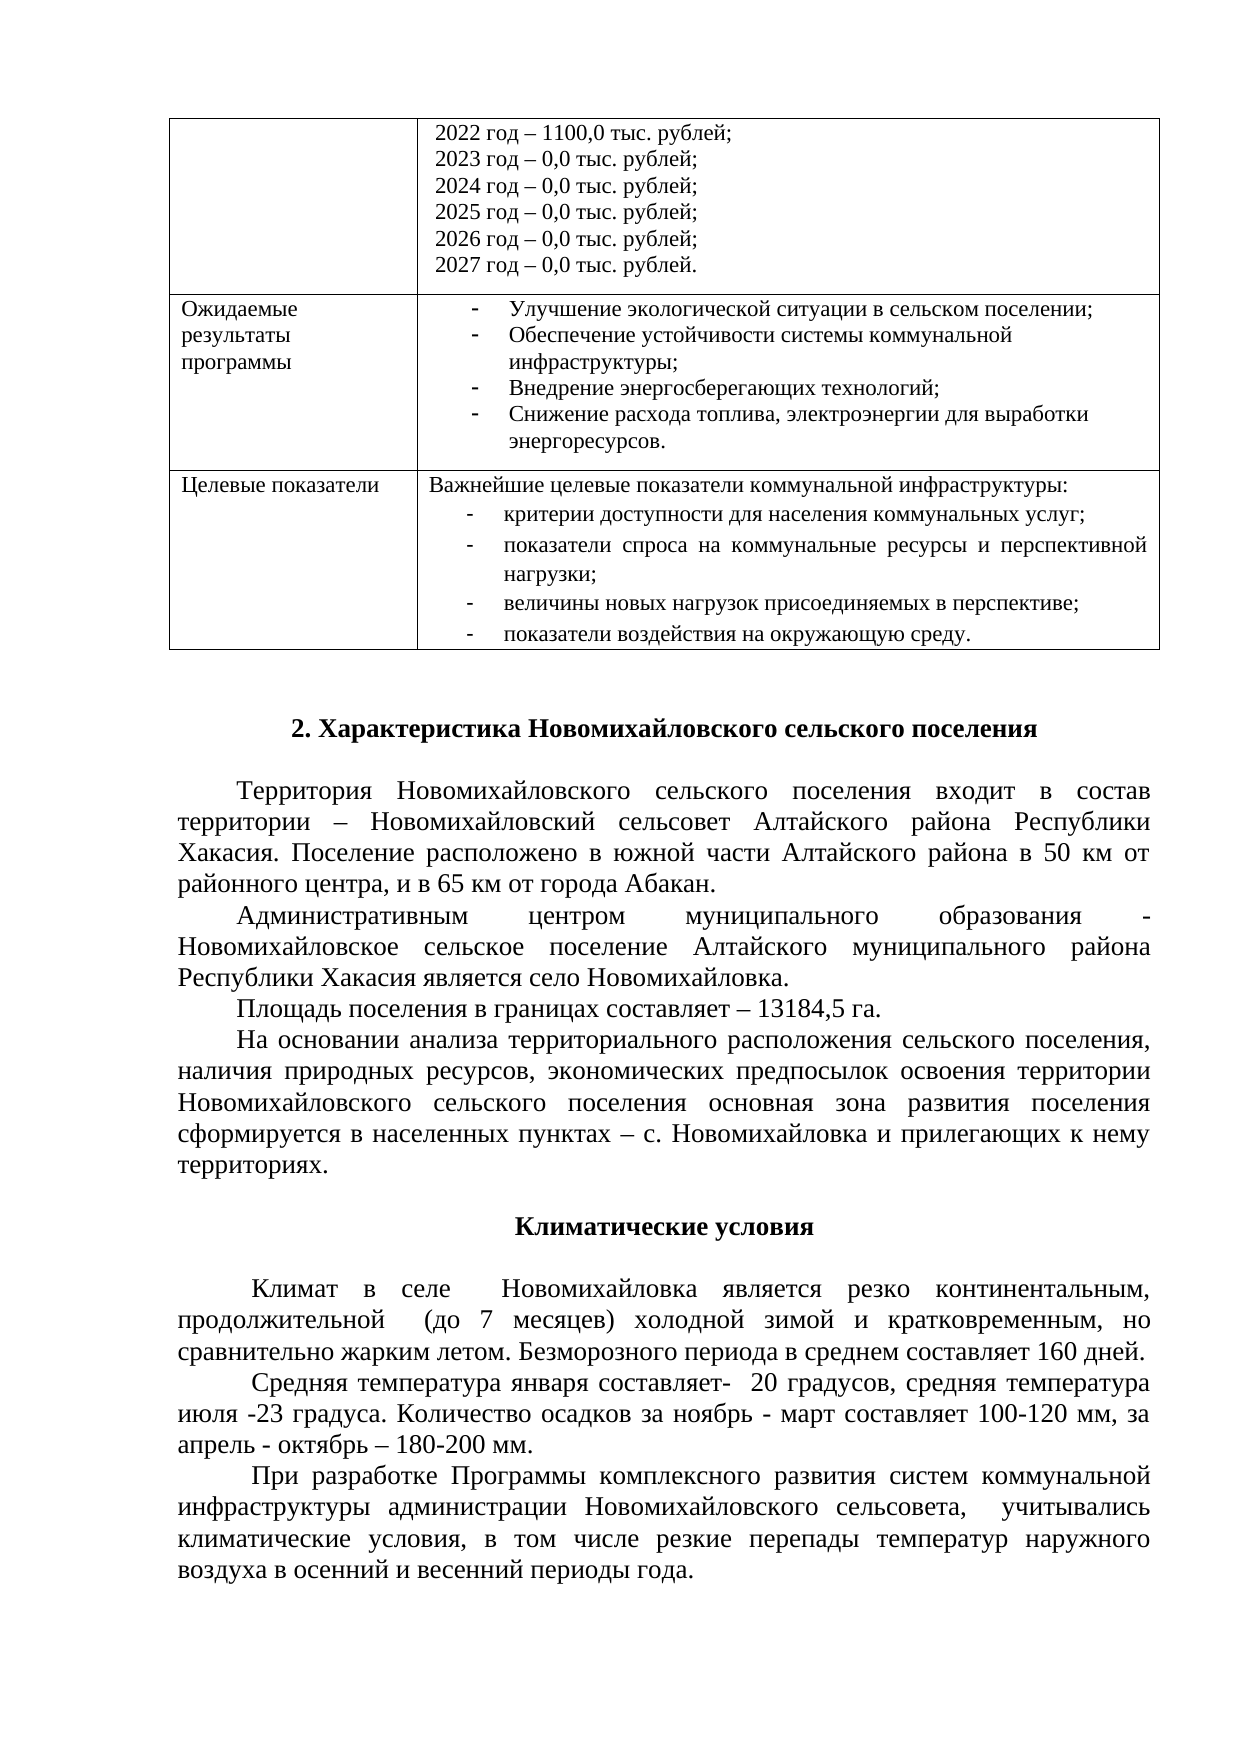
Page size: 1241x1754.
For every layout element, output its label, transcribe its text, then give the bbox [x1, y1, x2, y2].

text Административным центром муниципального образования - Новомихайловское сельское поселение Алтайского муниципального района Республики Хакасия является село Новомихайловка. [177, 899, 1152, 992]
table_cell Ожидаемые результаты программы [170, 295, 417, 470]
text При разработке Программы комплексного развития систем коммунальной инфраструктуры администрации Новомихайловского сельсовета, учитывались климатические условия, в том числе резкие перепады температур наружного воздуха в осенний и весенний периоды года. [177, 1459, 1152, 1584]
table_cell Улучшение экологической ситуации в сельском поселении; Обеспечение устойчивости системы коммунальной инфраструктуры; Внедрение энергосберегающих технологий; Снижение расхода топлива, электроэнергии для выработки энергоресурсов. [418, 295, 1159, 470]
text Территория Новомихайловского сельского поселения входит в состав территории – Новомихайловский сельсовет Алтайского района Республики Хакасия. Поселение расположено в южной части Алтайского района в 50 км от районного центра, и в 65 км от города Абакан. [177, 774, 1152, 899]
text Средняя температура января составляет- 20 градусов, средняя температура июля -23 градуса. Количество осадков за ноябрь - март составляет 100-120 мм, за апрель - октябрь – 180-200 мм. [177, 1366, 1152, 1459]
table_cell Важнейшие целевые показатели коммунальной инфраструктуры: критерии доступности для населения коммунальных услуг; показатели спроса на коммунальные ресурсы и перспективной нагрузки; величины новых нагрузок присоединяемых в перспективе; показатели воздействия на окружающую среду. [418, 471, 1159, 648]
text 2. Характеристика Новомихайловского сельского поселения [177, 712, 1152, 743]
text На основании анализа территориального расположения сельского поселения, наличия природных ресурсов, экономических предпосылок освоения территории Новомихайловского сельского поселения основная зона развития поселения сформируется в населенных пунктах – с. Новомихайловка и прилегающих к нему территориях. [177, 1023, 1152, 1179]
text Климат в селе Новомихайловка является резко континентальным, продолжительной (до 7 месяцев) холодной зимой и кратковременным, но сравнительно жарким летом. Безморозного периода в среднем составляет 160 дней. [177, 1272, 1152, 1366]
table_cell Целевые показатели [170, 471, 417, 648]
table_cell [170, 119, 417, 294]
text Площадь поселения в границах составляет – 13184,5 га. [177, 992, 1152, 1023]
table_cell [418, 119, 1159, 294]
text Климатические условия [177, 1210, 1152, 1241]
